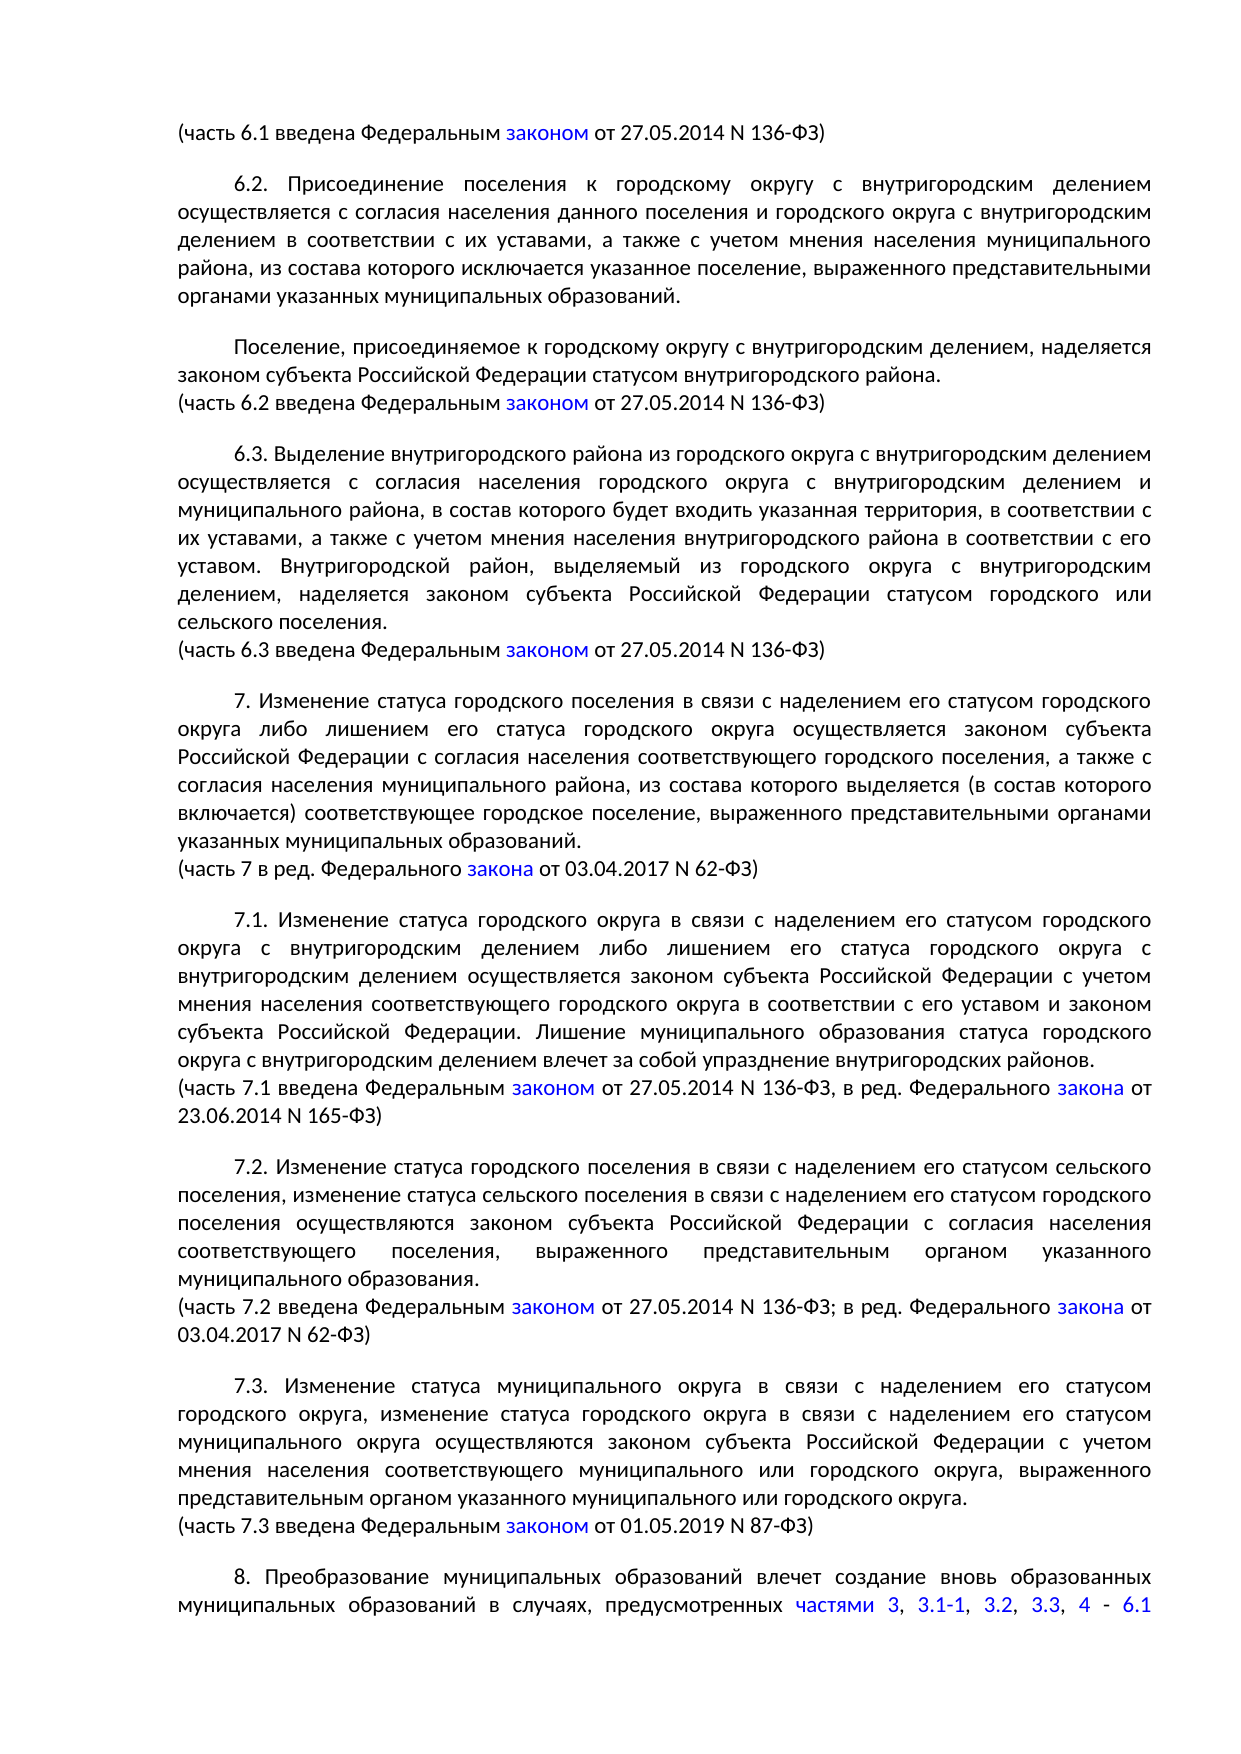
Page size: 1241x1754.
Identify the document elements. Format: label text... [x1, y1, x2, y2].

text 6.3. Выделение внутригородского района из городского округа с внутригородским делением осуществляется с согласия населения городского округа с внутригородским делением и муниципального района, в состав которого будет входить указанная территория, в соответствии с их уставами, а также с учетом мнения населения внутригородского района в соответствии с его уставом. Внутригородской район, выделяемый из городского округа с внутригородским делением, наделяется законом субъекта Российской Федерации статусом городского или сельского поселения. [177, 439, 1152, 635]
text Поселение, присоединяемое к городскому округу с внутригородским делением, наделяется законом субъекта Российской Федерации статусом внутригородского района. [177, 332, 1152, 388]
text (часть 7.3 введена Федеральным законом от 01.05.2019 N 87-ФЗ) [177, 1511, 1152, 1539]
text (часть 6.2 введена Федеральным законом от 27.05.2014 N 136-ФЗ) [177, 388, 1152, 416]
text (часть 6.3 введена Федеральным законом от 27.05.2014 N 136-ФЗ) [177, 635, 1152, 663]
text 6.2. Присоединение поселения к городскому округу с внутригородским делением осуществляется с согласия населения данного поселения и городского округа с внутригородским делением в соответствии с их уставами, а также с учетом мнения населения муниципального района, из состава которого исключается указанное поселение, выраженного представительными органами указанных муниципальных образований. [177, 169, 1152, 309]
text (часть 7 в ред. Федерального закона от 03.04.2017 N 62-ФЗ) [177, 854, 1152, 882]
text (часть 7.2 введена Федеральным законом от 27.05.2014 N 136-ФЗ; в ред. Федерального закона от 03.04.2017 N 62-ФЗ) [177, 1292, 1152, 1348]
text (часть 7.1 введена Федеральным законом от 27.05.2014 N 136-ФЗ, в ред. Федерального закона от 23.06.2014 N 165-ФЗ) [177, 1073, 1152, 1129]
text 7.2. Изменение статуса городского поселения в связи с наделением его статусом сельского поселения, изменение статуса сельского поселения в связи с наделением его статусом городского поселения осуществляются законом субъекта Российской Федерации с согласия населения соответствующего поселения, выраженного представительным органом указанного муниципального образования. [177, 1152, 1152, 1292]
text 7. Изменение статуса городского поселения в связи с наделением его статусом городского округа либо лишением его статуса городского округа осуществляется законом субъекта Российской Федерации с согласия населения соответствующего городского поселения, а также с согласия населения муниципального района, из состава которого выделяется (в состав которого включается) соответствующее городское поселение, выраженного представительными органами указанных муниципальных образований. [177, 686, 1152, 854]
text (часть 6.1 введена Федеральным законом от 27.05.2014 N 136-ФЗ) [177, 118, 1152, 146]
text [177, 1562, 1152, 1618]
text 7.3. Изменение статуса муниципального округа в связи с наделением его статусом городского округа, изменение статуса городского округа в связи с наделением его статусом муниципального округа осуществляются законом субъекта Российской Федерации с учетом мнения населения соответствующего муниципального или городского округа, выраженного представительным органом указанного муниципального или городского округа. [177, 1371, 1152, 1511]
text 7.1. Изменение статуса городского округа в связи с наделением его статусом городского округа с внутригородским делением либо лишением его статуса городского округа с внутригородским делением осуществляется законом субъекта Российской Федерации с учетом мнения населения соответствующего городского округа в соответствии с его уставом и законом субъекта Российской Федерации. Лишение муниципального образования статуса городского округа с внутригородским делением влечет за собой упразднение внутригородских районов. [177, 905, 1152, 1073]
